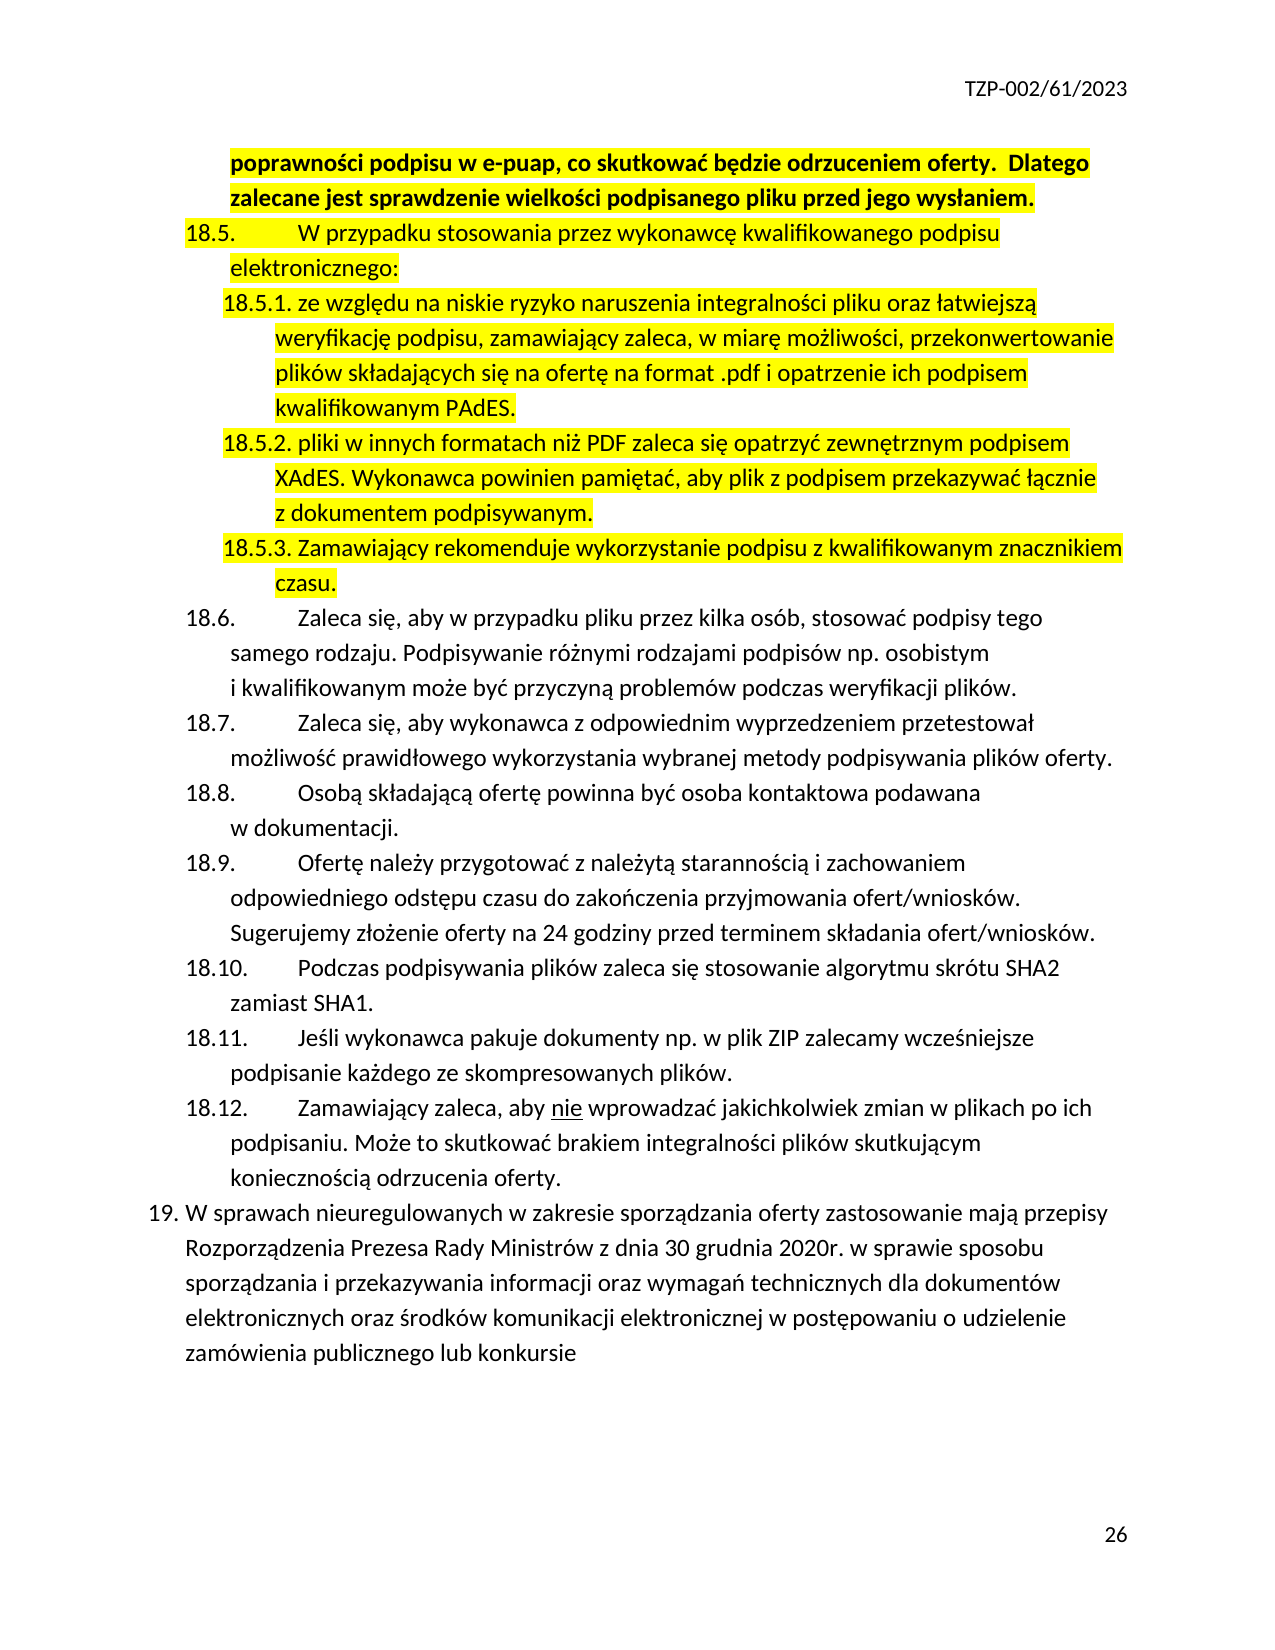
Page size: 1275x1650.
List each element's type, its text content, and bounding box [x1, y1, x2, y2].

list W przypadku stosowania przez wykonawcę kwalifikowanego podpisu elektronicznego: [185, 218, 1127, 283]
list pliki w innych formatach niż PDF zaleca się opatrzyć zewnętrznym podpisem XAdES. Wykonawca powinien pamiętać, aby plik z podpisem przekazywać łącznie z dokumentem podpisywanym. [223, 428, 1127, 528]
list W sprawach nieuregulowanych w zakresie sporządzania oferty zastosowanie mają przepisy Rozporządzenia Prezesa Rady Ministrów z dnia 30 grudnia 2020r. w sprawie sposobu sporządzania i przekazywania informacji oraz wymagań technicznych dla dokumentów elektronicznych oraz środków komunikacji elektronicznej w postępowaniu o udzielenie zamówienia publicznego lub konkursie [148, 1198, 1127, 1368]
list ze względu na niskie ryzyko naruszenia integralności pliku oraz łatwiejszą weryfikację podpisu, zamawiający zaleca, w miarę możliwości, przekonwertowanie plików składających się na ofertę na format .pdf i opatrzenie ich podpisem kwalifikowanym PAdES. [223, 288, 1127, 423]
list Zaleca się, aby wykonawca z odpowiednim wyprzedzeniem przetestował możliwość prawidłowego wykorzystania wybranej metody podpisywania plików oferty. [185, 708, 1127, 773]
list Zamawiający rekomenduje wykorzystanie podpisu z kwalifikowanym znacznikiem czasu. [223, 533, 1127, 598]
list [185, 148, 1127, 213]
list Podczas podpisywania plików zaleca się stosowanie algorytmu skrótu SHA2 zamiast SHA1. [185, 953, 1127, 1018]
list Zamawiający zaleca, aby nie wprowadzać jakichkolwiek zmian w plikach po ich podpisaniu. Może to skutkować brakiem integralności plików skutkującym koniecznością odrzucenia oferty. [185, 1093, 1127, 1193]
list Ofertę należy przygotować z należytą starannością i zachowaniem odpowiedniego odstępu czasu do zakończenia przyjmowania ofert/wniosków. Sugerujemy złożenie oferty na 24 godziny przed terminem składania ofert/wniosków. [185, 848, 1127, 948]
list Osobą składającą ofertę powinna być osoba kontaktowa podawana w dokumentacji. [185, 778, 1127, 843]
list Jeśli wykonawca pakuje dokumenty np. w plik ZIP zalecamy wcześniejsze podpisanie każdego ze skompresowanych plików. [185, 1023, 1127, 1088]
list Zaleca się, aby w przypadku pliku przez kilka osób, stosować podpisy tego samego rodzaju. Podpisywanie różnymi rodzajami podpisów np. osobistym i kwalifikowanym może być przyczyną problemów podczas weryfikacji plików. [185, 603, 1127, 703]
